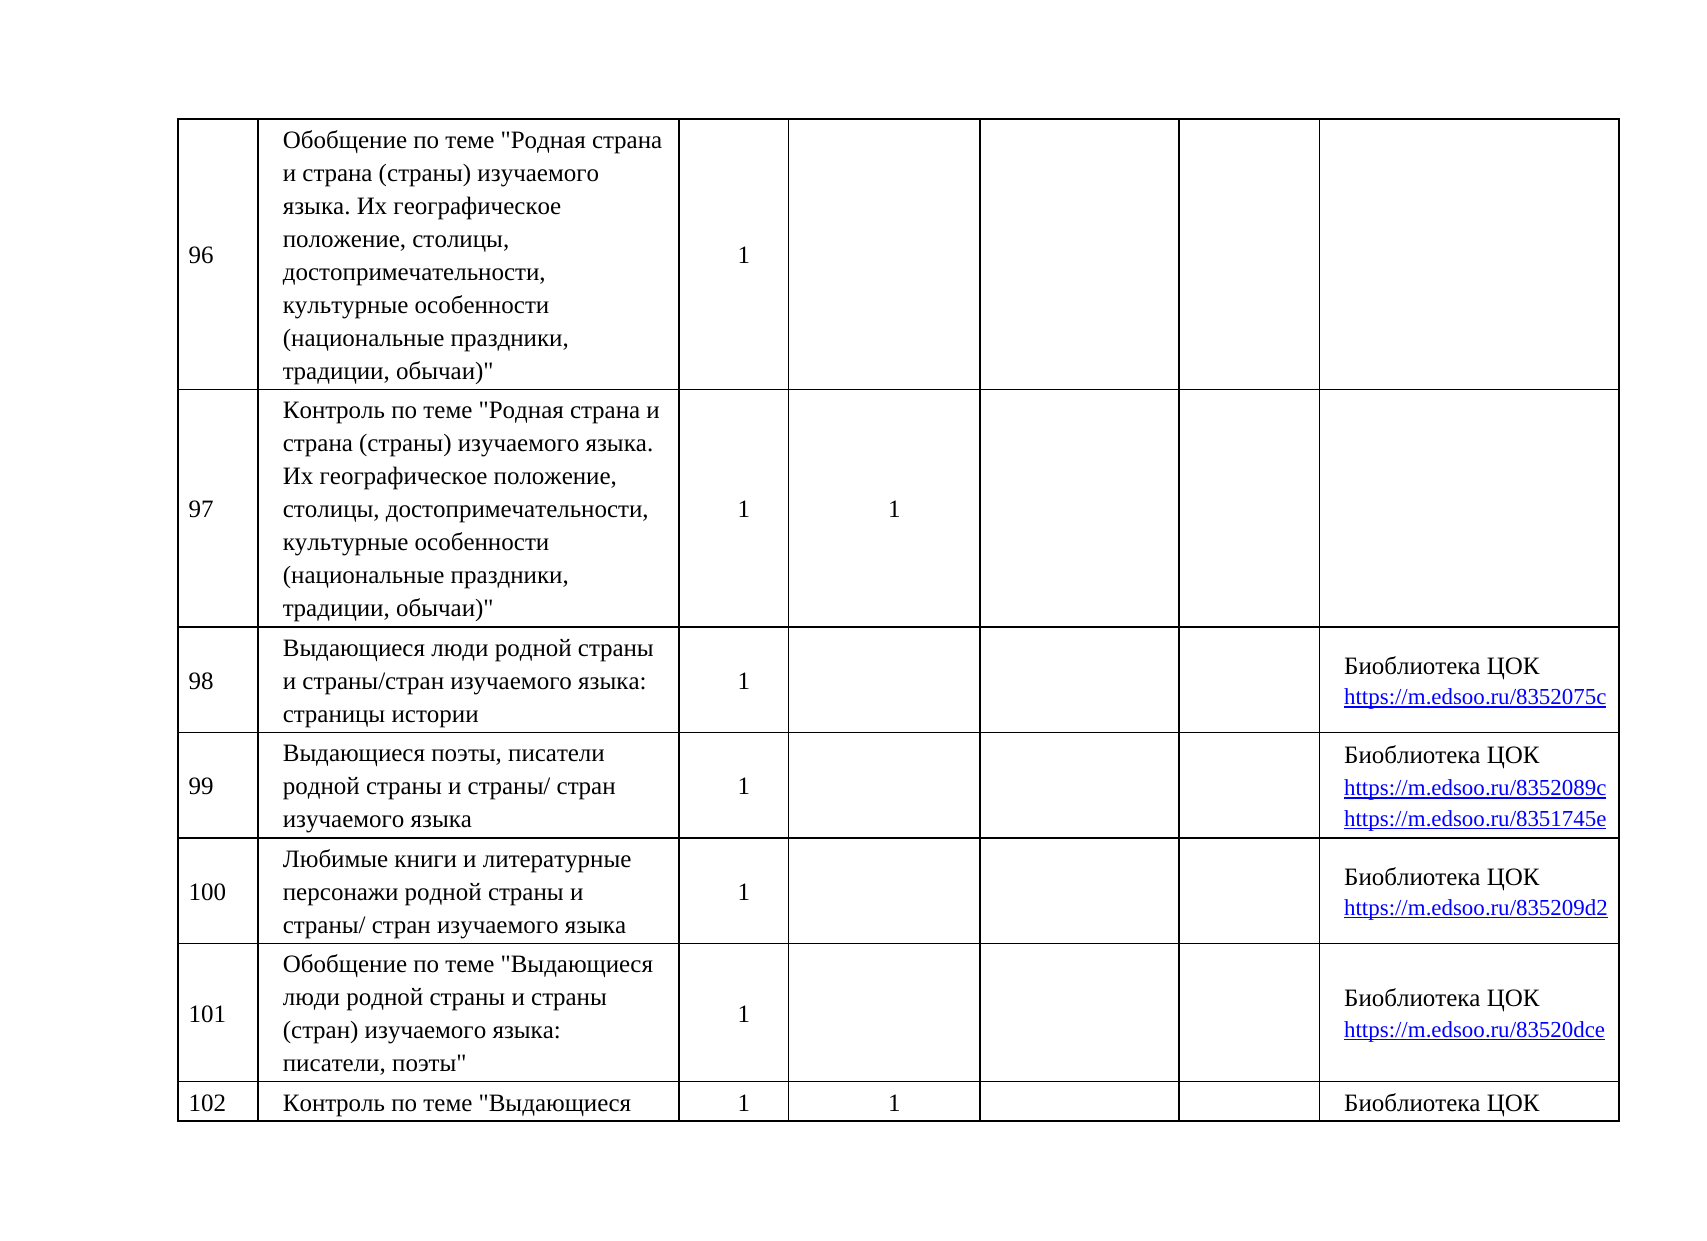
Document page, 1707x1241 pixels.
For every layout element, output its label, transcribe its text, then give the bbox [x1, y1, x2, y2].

table_cell [981, 120, 1178, 389]
table_cell Контроль по теме "Родная страна и страна (страны) изучаемого языка. Их географическое положение, столицы, достопримечательности, культурные особенности (национальные праздники, традиции, обычаи)" [259, 390, 678, 626]
table_cell 1 [680, 390, 788, 626]
table_cell Биоблиотека ЦОК https://m.edsoo.ru/8352075c [1320, 628, 1618, 732]
table_cell Обобщение по теме "Родная страна и страна (страны) изучаемого языка. Их географическое положение, столицы, достопримечательности, культурные особенности (национальные праздники, традиции, обычаи)" [259, 120, 678, 389]
table_cell [789, 628, 979, 732]
table_cell 1 [680, 628, 788, 732]
table_cell [1320, 390, 1618, 626]
table_cell [981, 390, 1178, 626]
table_cell Биоблиотека ЦОК https://m.edsoo.ru/8352089c https://m.edsoo.ru/8351745e [1320, 733, 1618, 837]
table_cell [1180, 390, 1319, 626]
table_cell Биоблиотека ЦОК https://m.edsoo.ru/835209d2 [1320, 839, 1618, 942]
table_cell 99 [179, 733, 257, 837]
table_cell [1180, 1082, 1319, 1120]
table_cell Выдающиеся поэты, писатели родной страны и страны/ стран изучаемого языка [259, 733, 678, 837]
table_cell [981, 1082, 1178, 1120]
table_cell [1320, 1082, 1618, 1120]
table_cell 97 [179, 390, 257, 626]
table_cell 100 [179, 839, 257, 942]
table_cell Выдающиеся люди родной страны и страны/стран изучаемого языка: страницы истории [259, 628, 678, 732]
table_cell 102 [179, 1082, 257, 1120]
table_cell [1180, 944, 1319, 1081]
table_cell [981, 733, 1178, 837]
table_cell Любимые книги и литературные персонажи родной страны и страны/ стран изучаемого языка [259, 839, 678, 942]
table_cell 1 [680, 944, 788, 1081]
table_cell 96 [179, 120, 257, 389]
table_cell [789, 944, 979, 1081]
table_cell [981, 628, 1178, 732]
table_cell 1 [789, 390, 979, 626]
table_cell 98 [179, 628, 257, 732]
table_cell [789, 120, 979, 389]
table_cell 1 [789, 1082, 979, 1120]
table_cell [789, 839, 979, 942]
table_cell Обобщение по теме "Выдающиеся люди родной страны и страны (стран) изучаемого языка: писатели, поэты" [259, 944, 678, 1081]
table_cell 1 [680, 733, 788, 837]
table_cell 101 [179, 944, 257, 1081]
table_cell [259, 1082, 678, 1120]
table_cell [981, 944, 1178, 1081]
table_cell 1 [680, 1082, 788, 1120]
table_cell 1 [680, 120, 788, 389]
table_cell 1 [680, 839, 788, 942]
table_cell [1320, 120, 1618, 389]
table_cell [789, 733, 979, 837]
table_cell [1180, 120, 1319, 389]
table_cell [1320, 944, 1618, 1081]
table_cell [1180, 628, 1319, 732]
table_cell [981, 839, 1178, 942]
table_cell [1180, 839, 1319, 942]
table_cell [1180, 733, 1319, 837]
